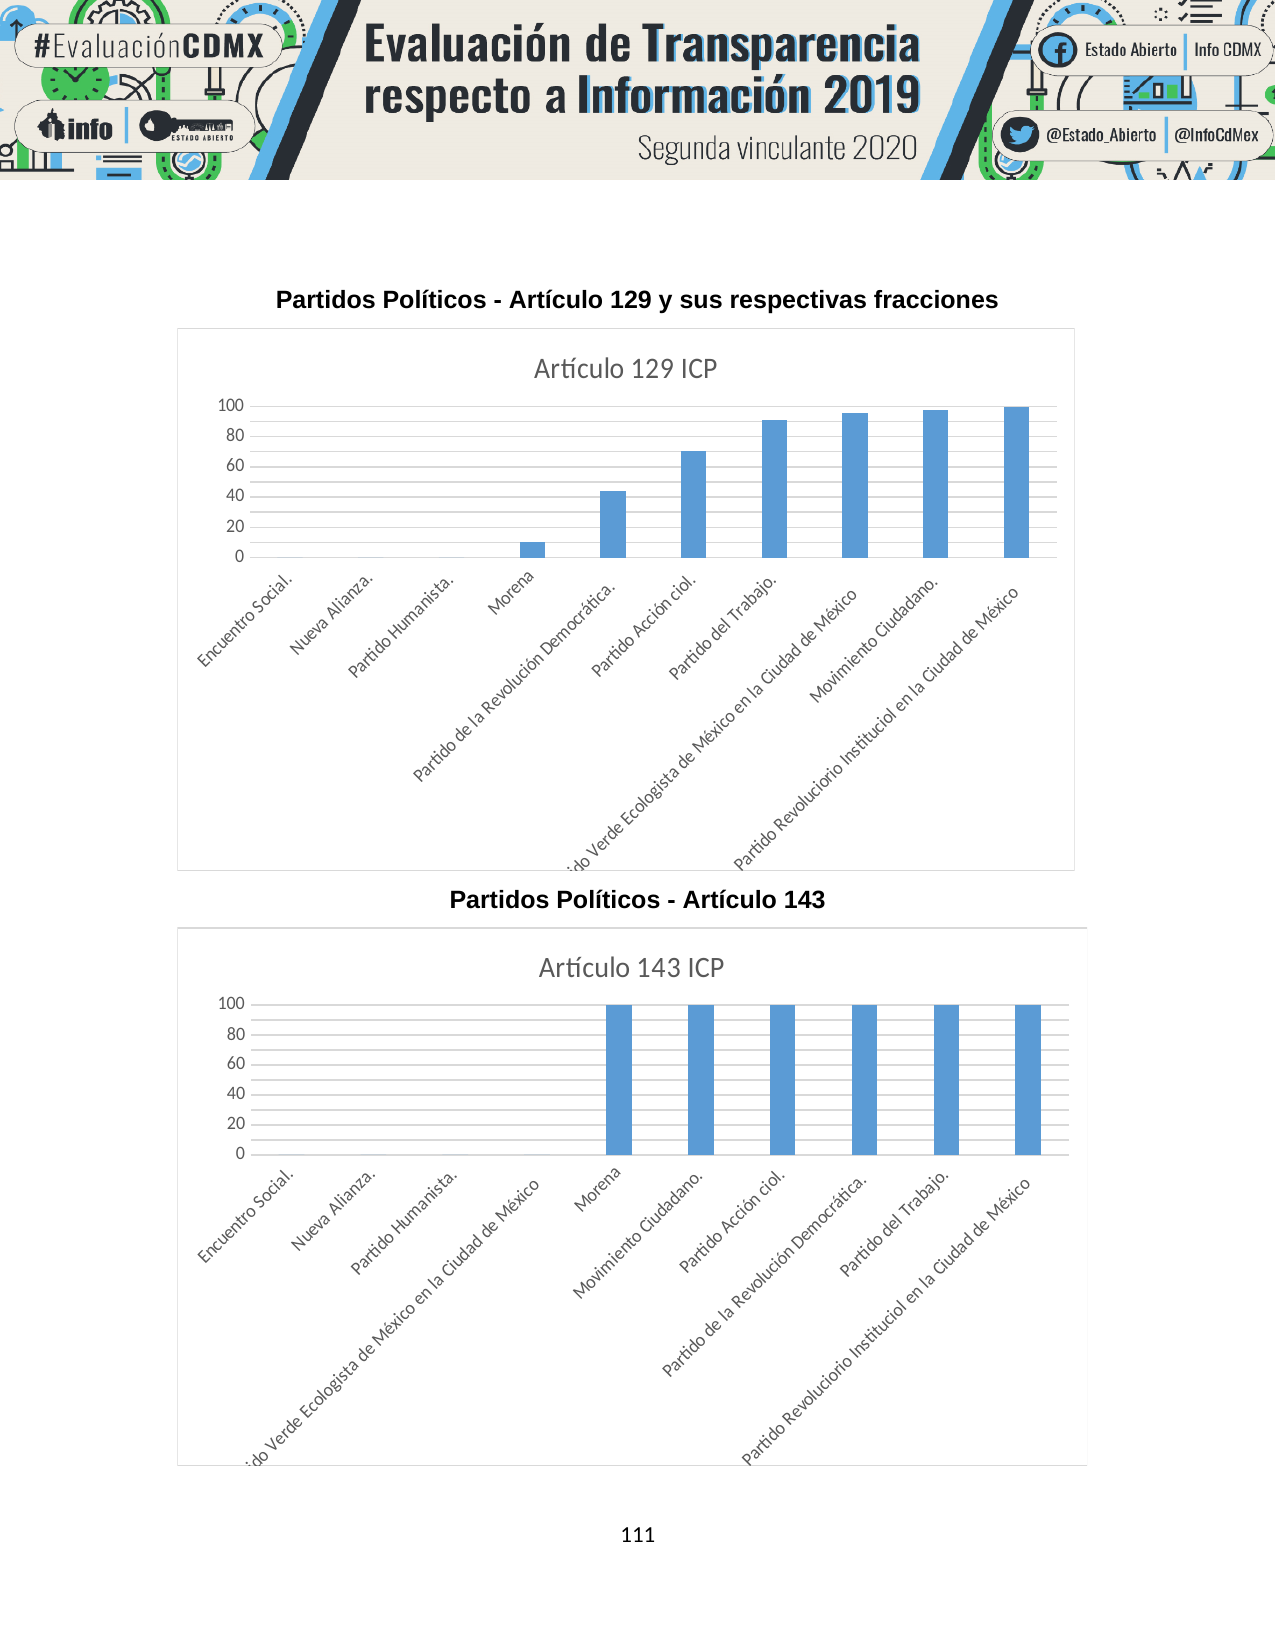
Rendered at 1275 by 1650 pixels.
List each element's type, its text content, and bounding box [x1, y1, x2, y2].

text Partidos Políticos - Artículo 143 [177, 885, 1098, 913]
picture [0, 0, 1275, 180]
text Partidos Políticos - Artículo 129 y sus respectivas fracciones [177, 285, 1098, 314]
